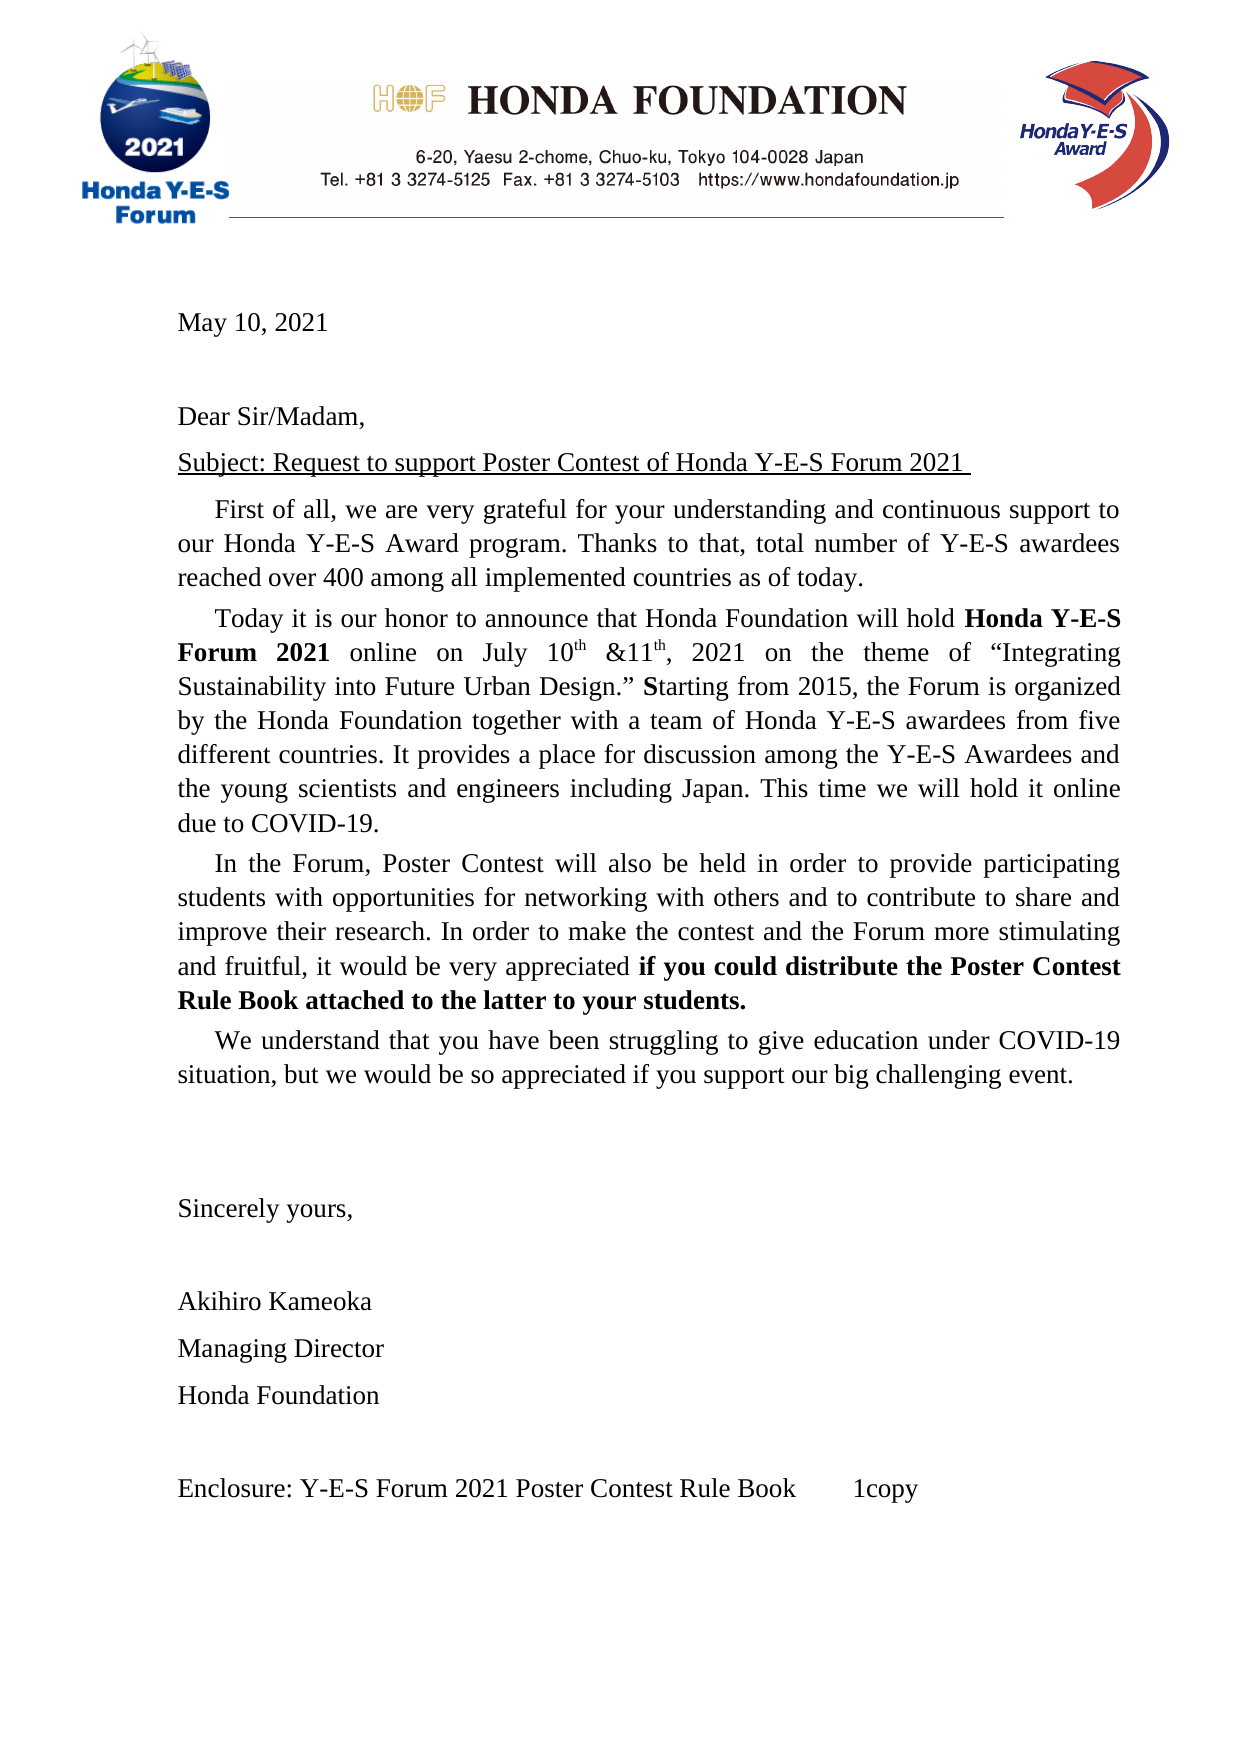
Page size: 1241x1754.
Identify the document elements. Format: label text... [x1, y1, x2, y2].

text Enclosure: Y-E-S Forum 2021 Poster Contest Rule Book 1copy [177, 1472, 1121, 1503]
text Subject: Request to support Poster Contest of Honda Y-E-S Forum 2021 [177, 446, 1121, 477]
picture [1010, 52, 1180, 218]
text We understand that you have been struggling to give education under COVID-19 situation, but we would be so appreciated if you support our big challenging event. [177, 1024, 1121, 1089]
text Managing Director [177, 1332, 1121, 1363]
picture [81, 31, 1004, 224]
text Akihiro Kameoka [177, 1285, 1121, 1317]
text In the Forum, Poster Contest will also be held in order to provide participating students with opportunities for networking with others and to contribute to share and improve their research. In order to make the contest and the Forum more stimulating and fruitful, it would be very appreciated if you could distribute the Poster Contest Rule Book attached to the latter to your students. [177, 847, 1121, 1015]
text Sincerely yours, [177, 1192, 1121, 1223]
text First of all, we are very grateful for your understanding and continuous support to our Honda Y-E-S Award program. Thanks to that, total number of Y-E-S awardees reached over 400 among all implemented countries as of today. [177, 493, 1121, 592]
text Today it is our honor to announce that Honda Foundation will hold Honda Y-E-S Forum 2021 online on July 10th &11th, 2021 on the theme of “Integrating Sustainability into Future Urban Design.” Starting from 2015, the Forum is organized by the Honda Foundation together with a team of Honda Y-E-S awardees from five different countries. It provides a place for discussion among the Y-E-S Awardees and the young scientists and engineers including Japan. This time we will hold it online due to COVID-19. [177, 602, 1121, 838]
text May 10, 2021 [177, 306, 1121, 337]
text Honda Foundation [177, 1379, 1121, 1410]
text Dear Sir/Madam, [177, 399, 1121, 431]
